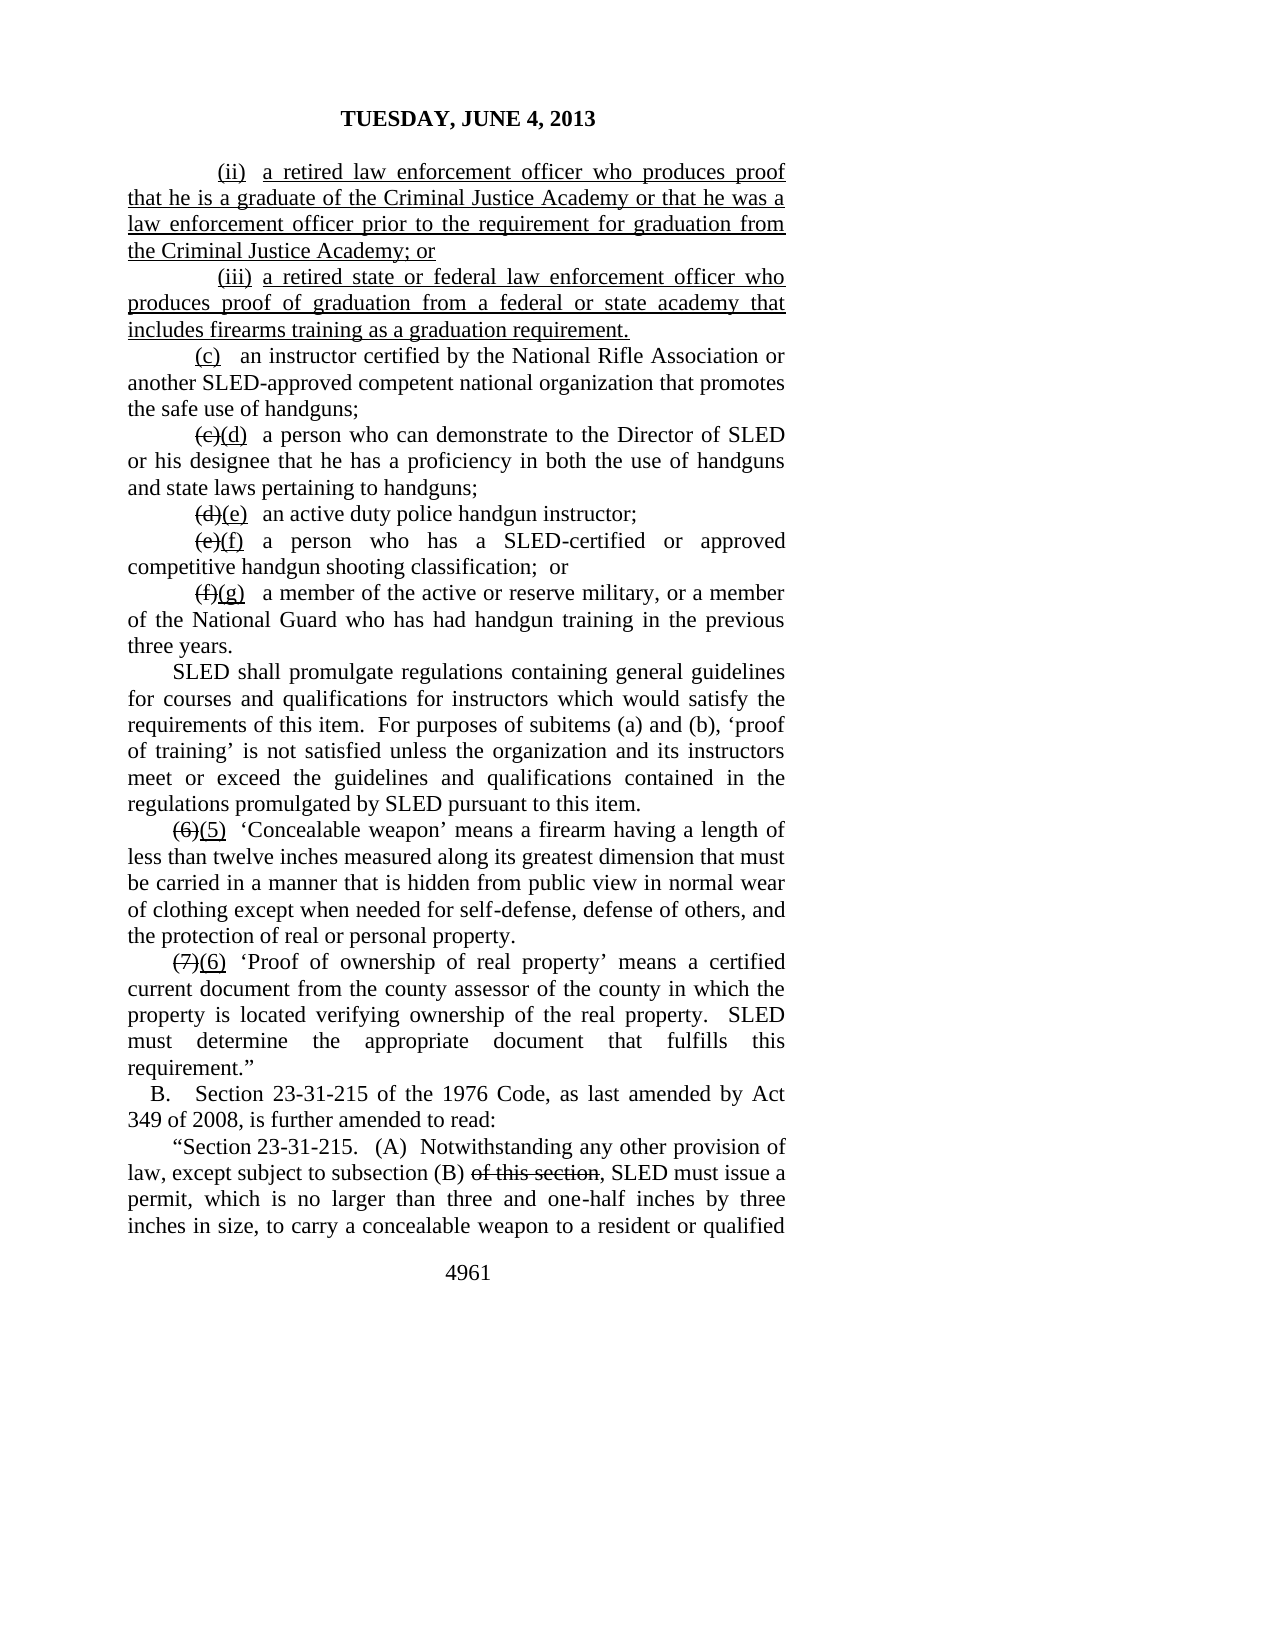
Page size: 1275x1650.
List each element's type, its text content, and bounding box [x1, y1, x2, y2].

text (6)(5) ‘Concealable weapon’ means a firearm having a length of less than twelve inches measured along its greatest dimension that must be carried in a manner that is hidden from public view in normal wear of clothing except when needed for self-defense, defense of others, and the protection of real or personal property. [127, 817, 786, 948]
text (c) an instructor certified by the National Rifle Association or another SLED-approved competent national organization that promotes the safe use of handguns; [127, 342, 786, 421]
text (iii) a retired state or federal law enforcement officer who produces proof of graduation from a federal or state academy that includes firearms training as a graduation requirement. [127, 263, 786, 312]
text B. Section 23-31-215 of the 1976 Code, as last amended by Act 349 of 2008, is further amended to read: [127, 1080, 786, 1133]
text SLED shall promulgate regulations containing general guidelines for courses and qualifications for instructors which would satisfy the requirements of this item. For purposes of subitems (a) and (b), ‘proof of training’ is not satisfied unless the organization and its instructors meet or exceed the guidelines and qualifications contained in the regulations promulgated by SLED pursuant to this item. [127, 658, 786, 817]
text (ii) a retired law enforcement officer who produces proof that he is a graduate of the Criminal Justice Academy or that he was a law enforcement officer prior to the requirement for graduation from the Criminal Justice Academy; or [127, 234, 786, 263]
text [127, 1133, 786, 1238]
text (e)(f) a person who has a SLED-certified or approved competitive handgun shooting classification; or [127, 527, 786, 579]
text (c)(d) a person who can demonstrate to the Director of SLED or his designee that he has a proficiency in both the use of handguns and state laws pertaining to handguns; [127, 421, 786, 500]
text (iii) a retired state or federal law enforcement officer who produces proof of graduation from a federal or state academy that includes firearms training as a graduation requirement. [127, 314, 786, 342]
text (f)(g) a member of the active or reserve military, or a member of the National Guard who has had handgun training in the previous three years. [127, 579, 786, 658]
text (d)(e) an active duty police handgun instructor; [127, 500, 786, 527]
text (7)(6) ‘Proof of ownership of real property’ means a certified current document from the county assessor of the county in which the property is located verifying ownership of the real property. SLED must determine the appropriate document that fulfills this requirement.” [127, 948, 786, 1080]
text (ii) a retired law enforcement officer who produces proof that he is a graduate of the Criminal Justice Academy or that he was a law enforcement officer prior to the requirement for graduation from the Criminal Justice Academy; or [127, 158, 786, 233]
